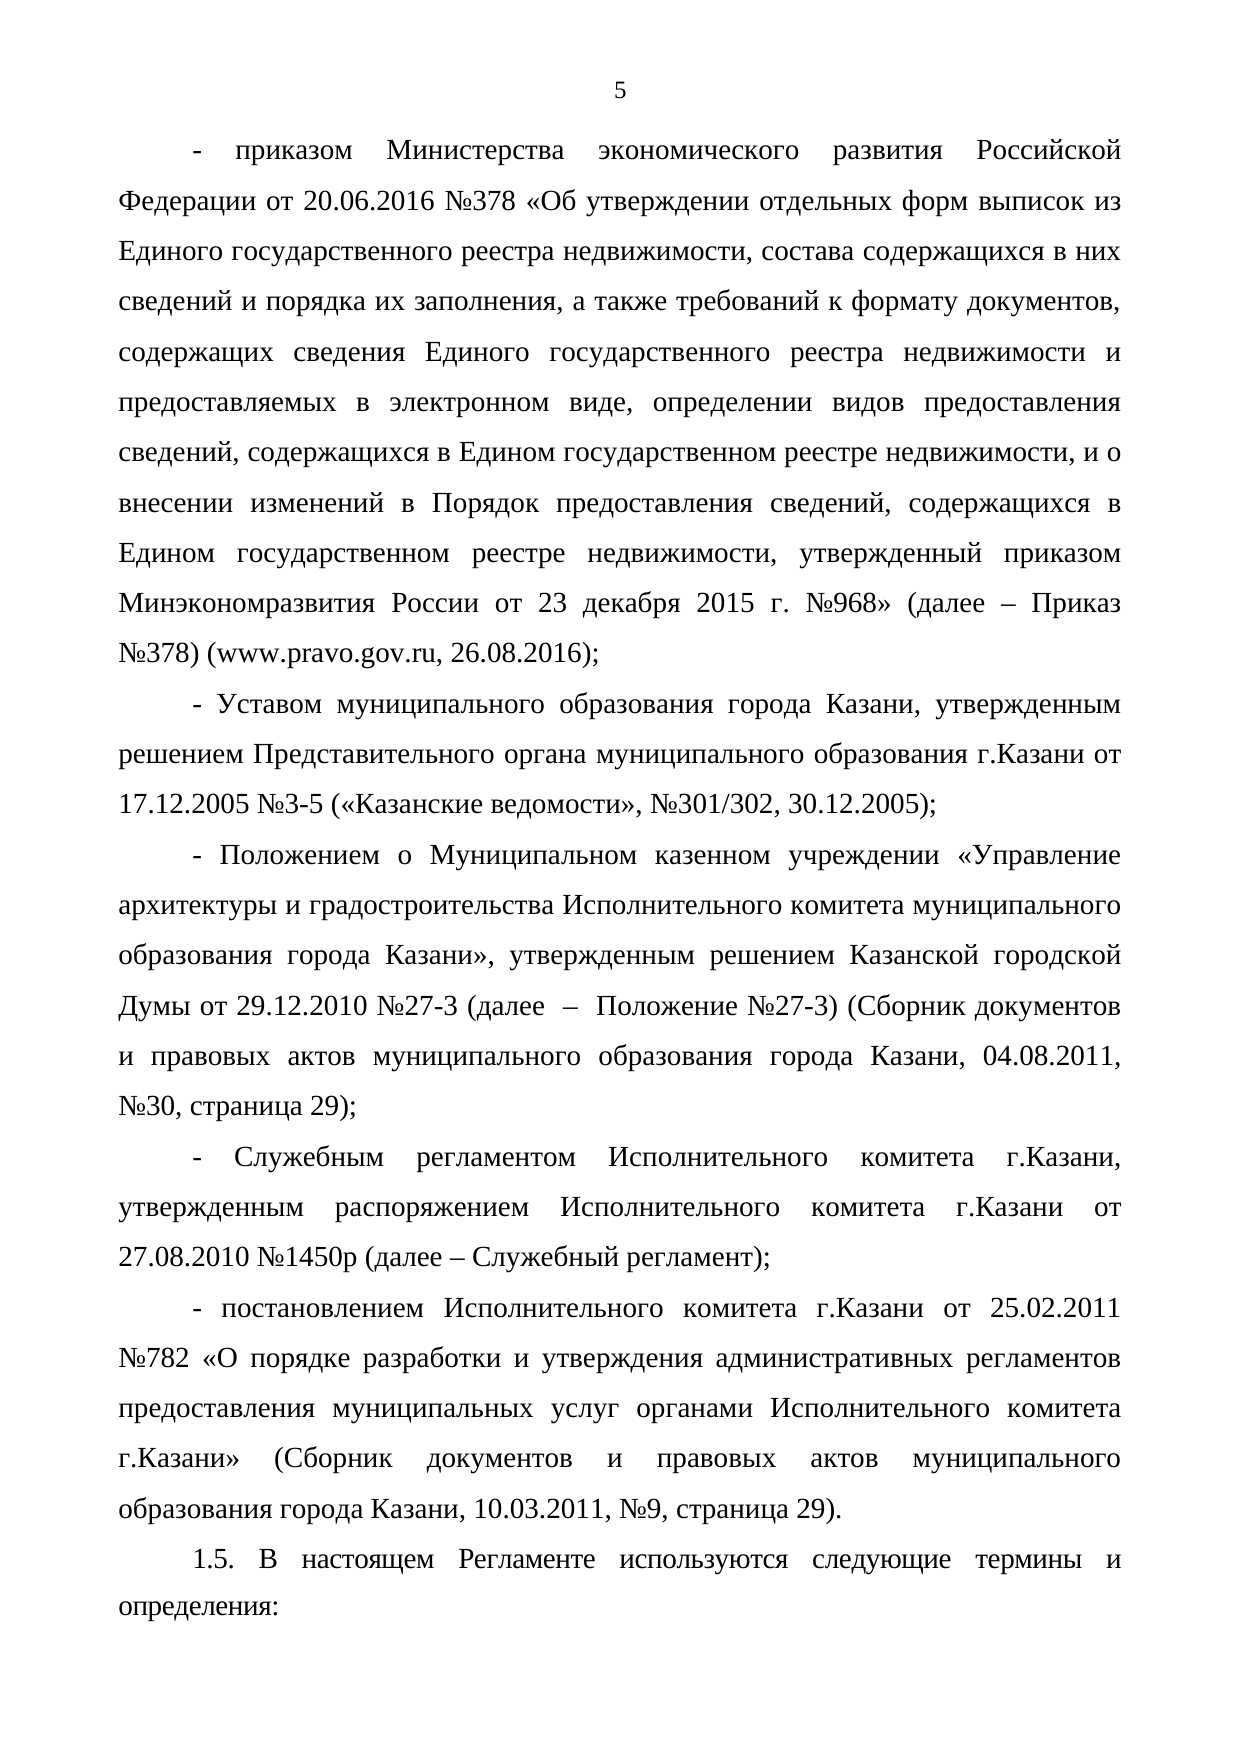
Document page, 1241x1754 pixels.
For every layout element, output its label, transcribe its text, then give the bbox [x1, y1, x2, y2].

text - приказом Министерства экономического развития Российской Федерации от 20.06.2016 №378 «Об утверждении отдельных форм выписок из Единого государственного реестра недвижимости, состава содержащихся в них сведений и порядка их заполнения, а также требований к формату документов, содержащих сведения Единого государственного реестра недвижимости и предоставляемых в электронном виде, определении видов предоставления сведений, содержащихся в Едином государственном реестре недвижимости, и о внесении изменений в Порядок предоставления сведений, содержащихся в Едином государственном реестре недвижимости, утвержденный приказом Минэкономразвития России от 23 декабря 2015 г. №968» (далее – Приказ №378) (www.pravo.gov.ru, 26.08.2016); [118, 132, 1122, 669]
text - постановлением Исполнительного комитета г.Казани от 25.02.2011 №782 «О порядке разработки и утверждения административных регламентов предоставления муниципальных услуг органами Исполнительного комитета г.Казани» (Сборник документов и правовых актов муниципального образования города Казани, 10.03.2011, №9, страница 29). [118, 1290, 1122, 1524]
text - Уставом муниципального образования города Казани, утвержденным решением Представительного органа муниципального образования г.Казани от 17.12.2005 №3-5 («Казанские ведомости», №301/302, 30.12.2005); [118, 686, 1122, 820]
text - Положением о Муниципальном казенном учреждении «Управление архитектуры и градостроительства Исполнительного комитета муниципального образования города Казани», утвержденным решением Казанской городской Думы от 29.12.2010 №27-3 (далее – Положение №27-3) (Сборник документов и правовых актов муниципального образования города Казани, 04.08.2011, №30, страница 29); [118, 837, 1122, 1122]
text - Служебным регламентом Исполнительного комитета г.Казани, утвержденным распоряжением Исполнительного комитета г.Казани от 27.08.2010 №1450р (далее – Служебный регламент); [118, 1139, 1122, 1273]
text 1.5. В настоящем Регламенте используются следующие термины и определения: [118, 1541, 1122, 1622]
